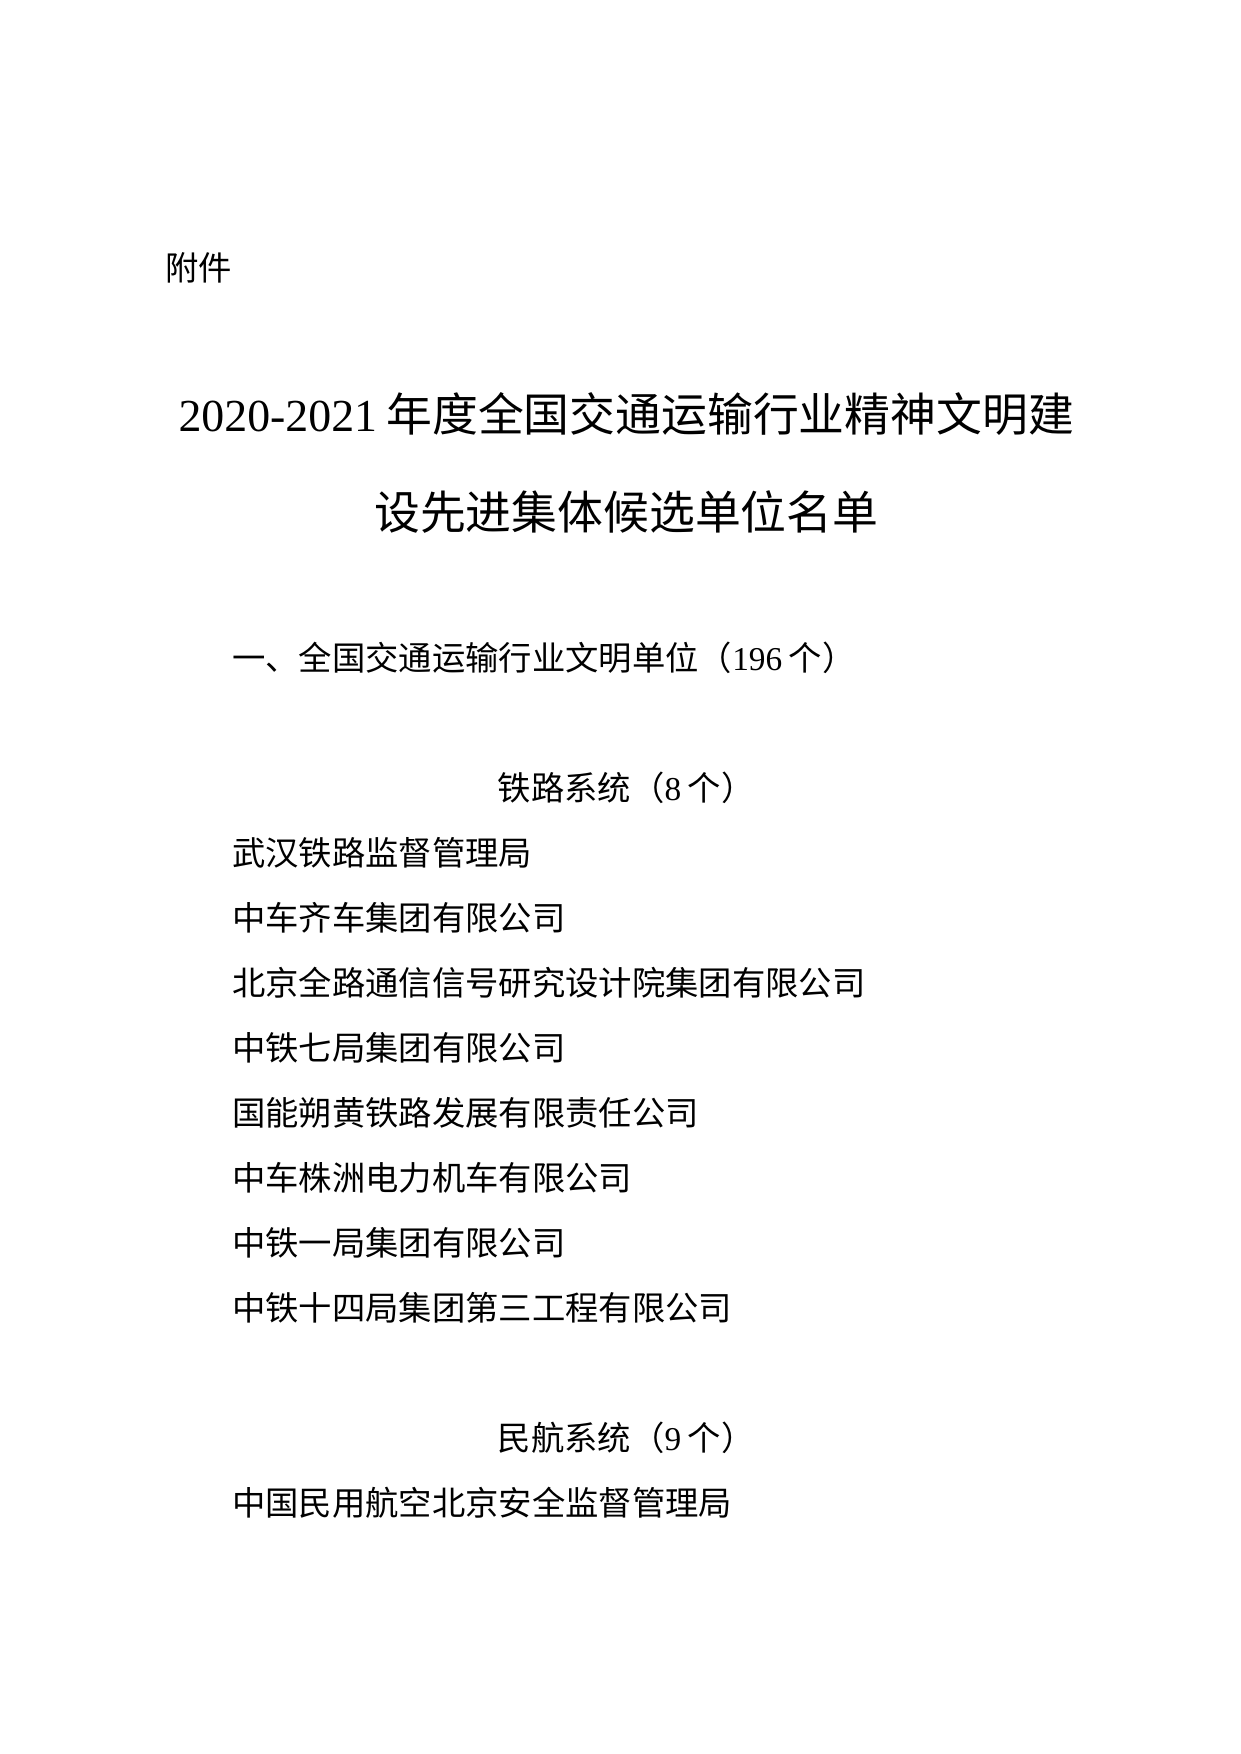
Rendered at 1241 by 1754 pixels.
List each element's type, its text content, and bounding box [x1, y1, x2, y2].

text 附件 [165, 233, 1087, 298]
text 中国民用航空北京安全监督管理局 [165, 1468, 1087, 1533]
text 中铁七局集团有限公司 [165, 1013, 1087, 1078]
text 铁路系统（8个） [165, 753, 1087, 818]
text 中铁一局集团有限公司 [165, 1208, 1087, 1273]
text 民航系统（9个） [165, 1403, 1087, 1468]
text 武汉铁路监督管理局 [165, 818, 1087, 883]
text 国能朔黄铁路发展有限责任公司 [165, 1078, 1087, 1143]
text 中铁十四局集团第三工程有限公司 [165, 1273, 1087, 1338]
text 北京全路通信信号研究设计院集团有限公司 [165, 948, 1087, 1013]
text 中车株洲电力机车有限公司 [165, 1143, 1087, 1208]
text 2020-2021年度全国交通运输行业精神文明建设先进集体候选单位名单 [165, 363, 1087, 558]
text 一、全国交通运输行业文明单位（196个） [165, 623, 1087, 688]
text 中车齐车集团有限公司 [165, 883, 1087, 948]
